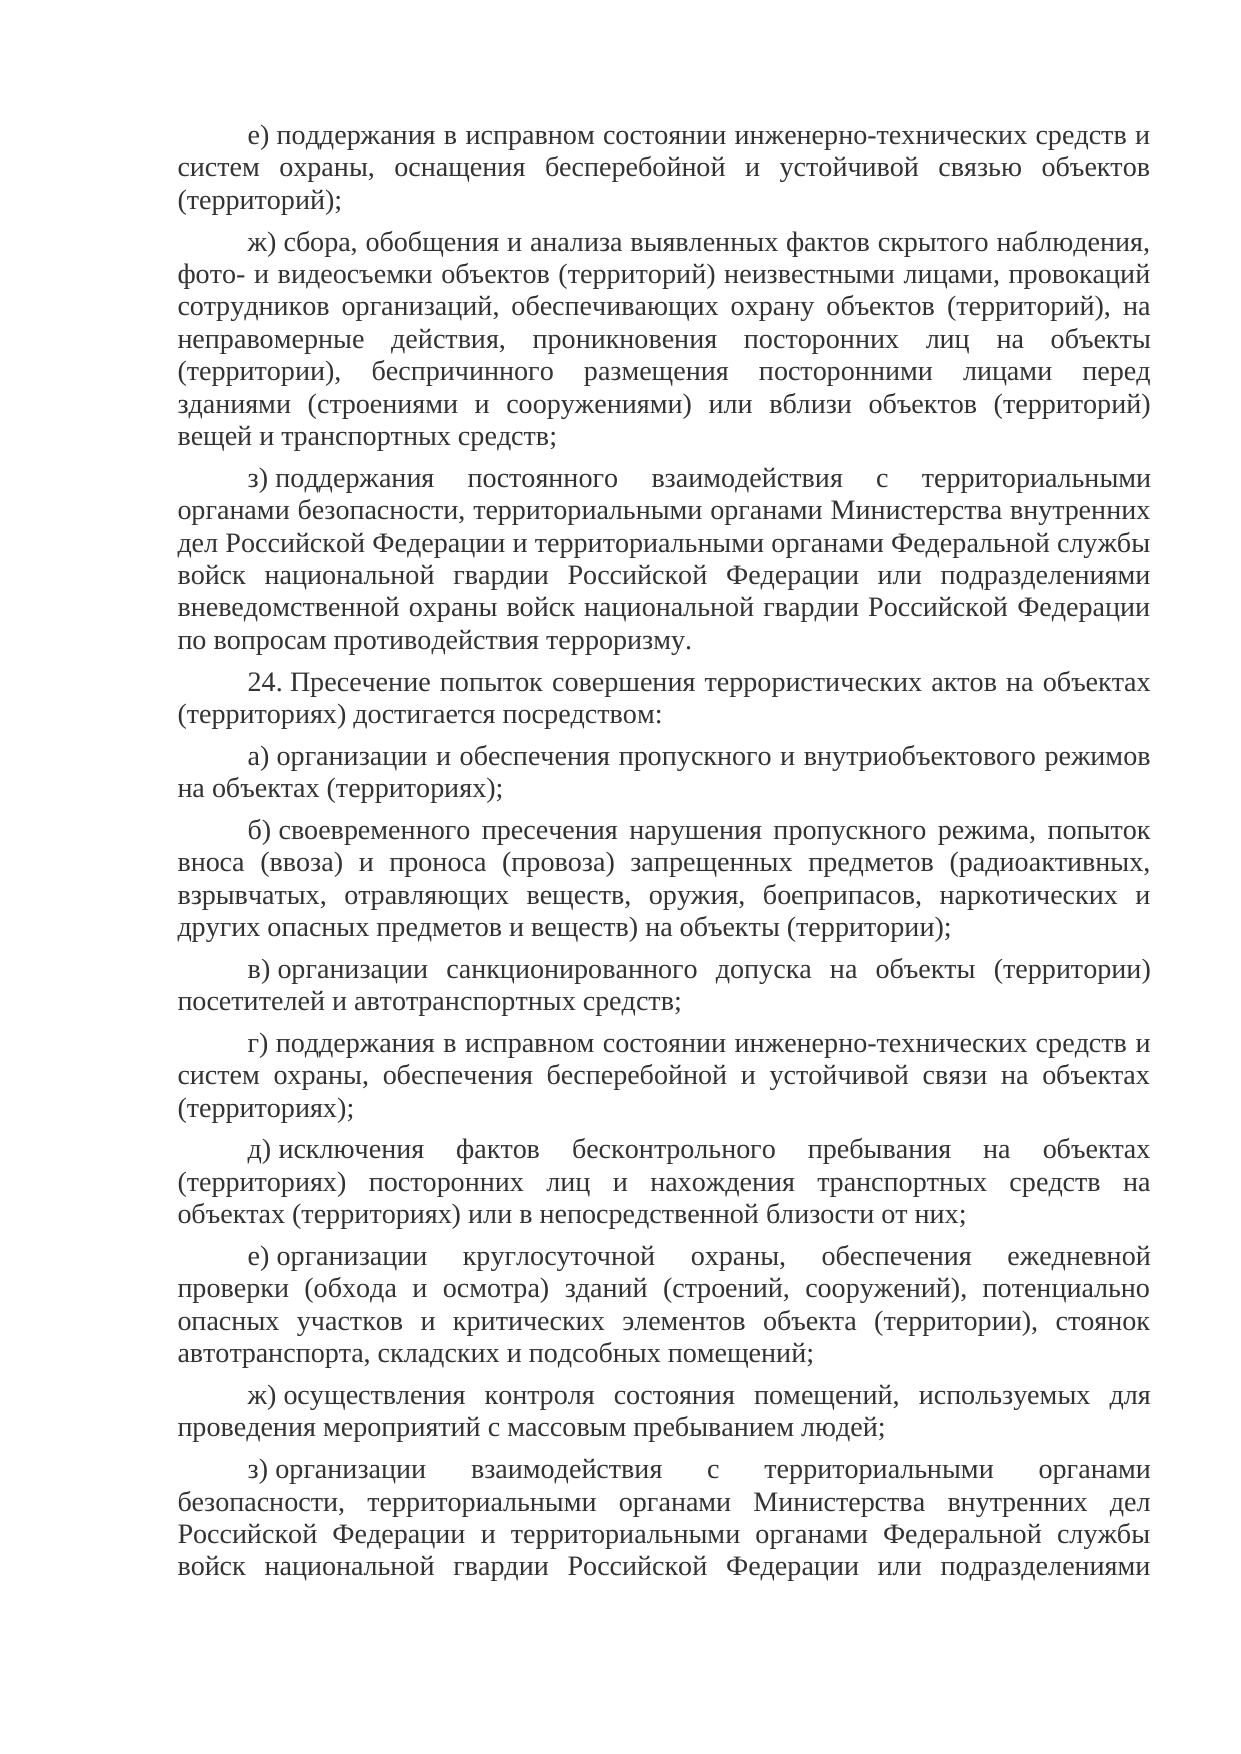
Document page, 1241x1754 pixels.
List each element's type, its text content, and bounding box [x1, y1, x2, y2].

text з) поддержания постоянного взаимодействия с территориальными органами безопасности, территориальными органами Министерства внутренних дел Российской Федерации и территориальными органами Федеральной службы войск национальной гвардии Российской Федерации или подразделениями вневедомственной охраны войск национальной гвардии Российской Федерации по вопросам противодействия терроризму. [177, 461, 1152, 655]
text е) организации круглосуточной охраны, обеспечения ежедневной проверки (обхода и осмотра) зданий (строений, сооружений), потенциально опасных участков и критических элементов объекта (территории), стоянок автотранспорта, складских и подсобных помещений; [177, 1239, 1152, 1369]
text а) организации и обеспечения пропускного и внутриобъектового режимов на объектах (территориях); [177, 739, 1152, 803]
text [177, 1452, 1152, 1582]
text б) своевременного пресечения нарушения пропускного режима, попыток вноса (ввоза) и проноса (провоза) запрещенных предметов (радиоактивных, взрывчатых, отравляющих веществ, оружия, боеприпасов, наркотических и других опасных предметов и веществ) на объекты (территории); [177, 813, 1152, 942]
text ж) сбора, обобщения и анализа выявленных фактов скрытого наблюдения, фото- и видеосъемки объектов (территорий) неизвестными лицами, провокаций сотрудников организаций, обеспечивающих охрану объектов (территорий), на неправомерные действия, проникновения посторонних лиц на объекты (территории), беспричинного размещения посторонними лицами перед зданиями (строениями и сооружениями) или вблизи объектов (территорий) вещей и транспортных средств; [177, 225, 1152, 451]
text ж) осуществления контроля состояния помещений, используемых для проведения мероприятий с массовым пребыванием людей; [177, 1378, 1152, 1443]
text г) поддержания в исправном состоянии инженерно-технических средств и систем охраны, обеспечения бесперебойной и устойчивой связи на объектах (территориях); [177, 1026, 1152, 1123]
text 24. Пресечение попыток совершения террористических актов на объектах (территориях) достигается посредством: [177, 664, 1152, 729]
text е) поддержания в исправном состоянии инженерно-технических средств и систем охраны, оснащения бесперебойной и устойчивой связью объектов (территорий); [177, 118, 1152, 215]
text в) организации санкционированного допуска на объекты (территории) посетителей и автотранспортных средств; [177, 952, 1152, 1017]
text д) исключения фактов бесконтрольного пребывания на объектах (территориях) посторонних лиц и нахождения транспортных средств на объектах (территориях) или в непосредственной близости от них; [177, 1133, 1152, 1230]
